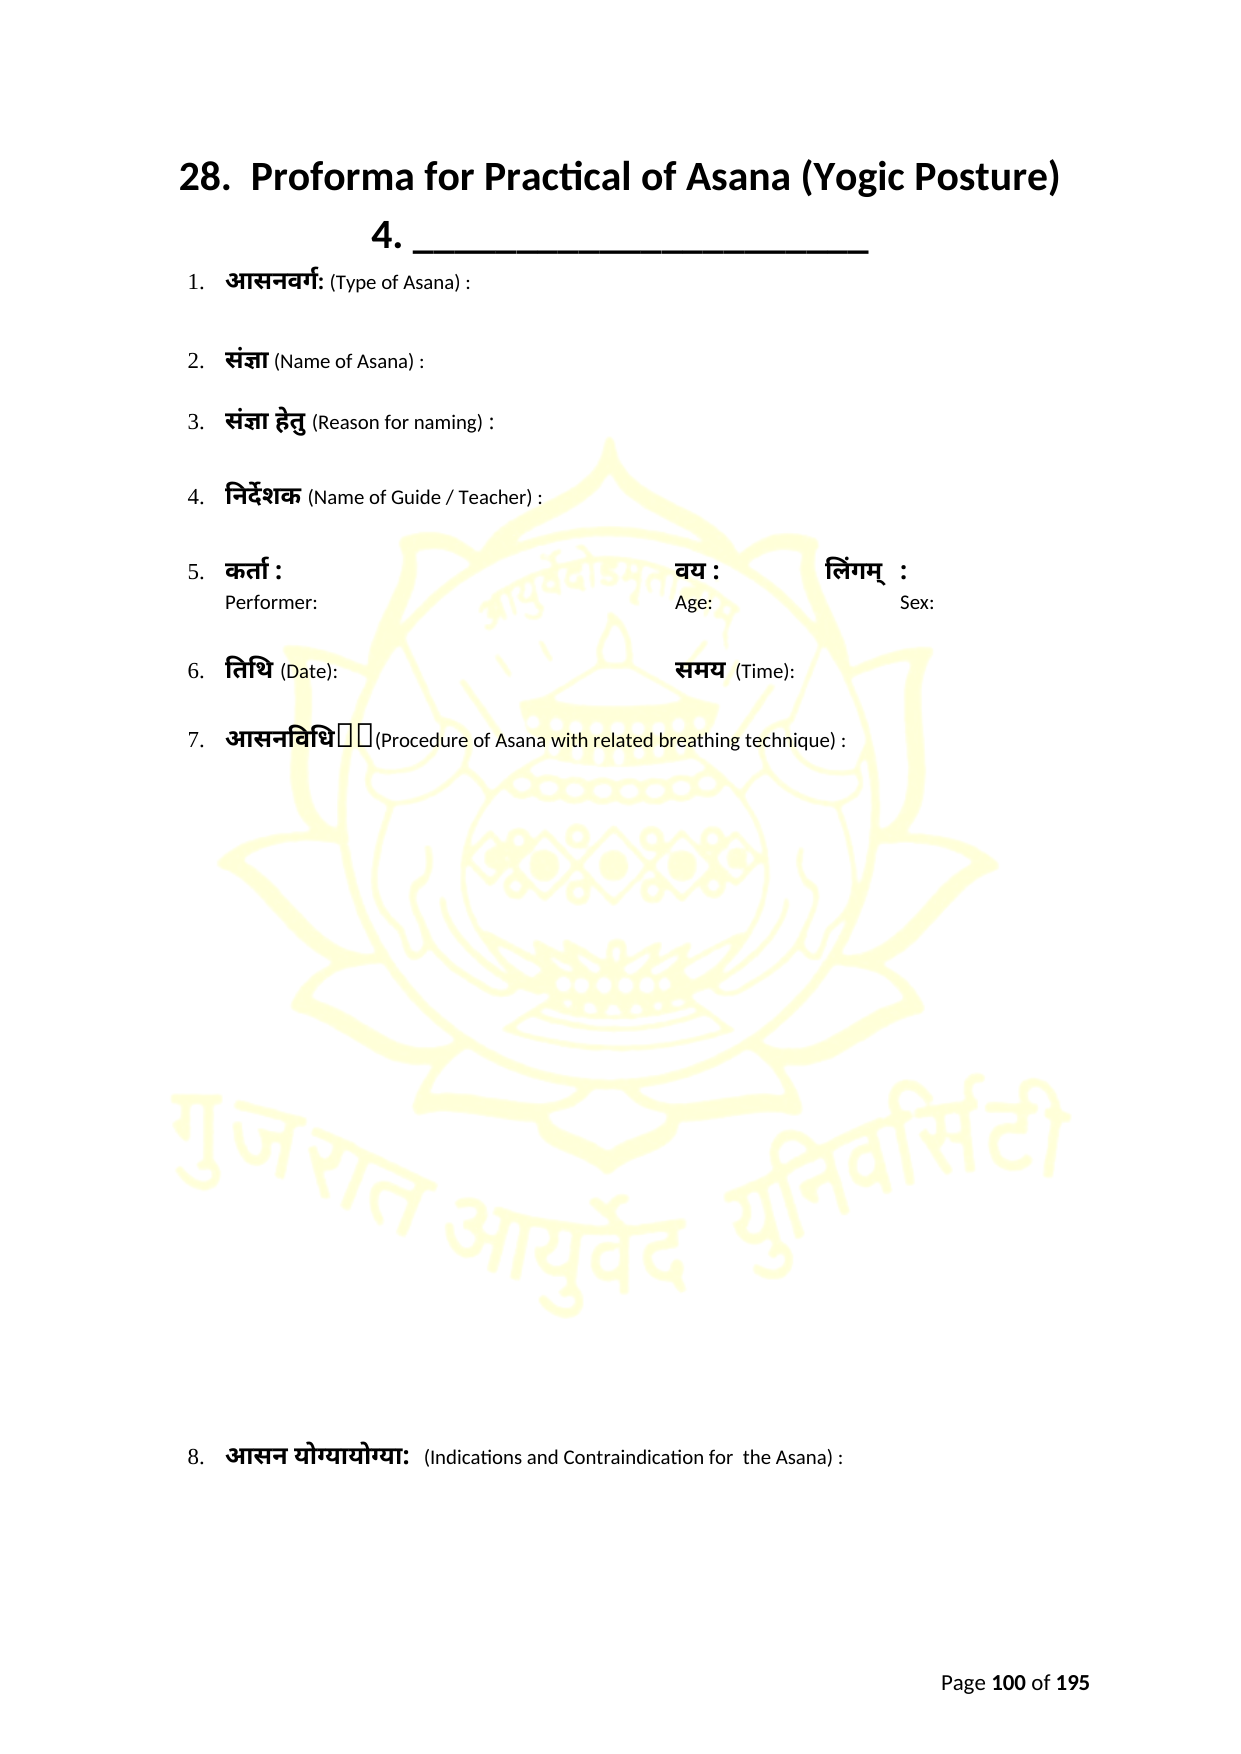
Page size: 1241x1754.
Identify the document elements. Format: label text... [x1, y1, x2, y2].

list निर्देशक (Name of Guide / Teacher) : [187, 482, 1090, 515]
text Performer: Age: Sex: [225, 589, 1090, 615]
list कर्ता : वय : लिंगम् : [187, 552, 1090, 589]
list आसनवर्ग: (Type of Asana) : [187, 267, 1090, 299]
text 28. Proforma for Practical of Asana (Yogic Posture) [150, 150, 1090, 201]
list संज्ञा हेतु (Reason for naming) : [187, 407, 1090, 440]
text 4. ______________________ [150, 208, 1090, 259]
list आसन योग्यायोग्या: (Indications and Contraindication for the Asana) : [187, 1438, 1090, 1474]
list आसनविधि(Procedure of Asana with related breathing technique) : [187, 717, 1090, 761]
list संज्ञा (Name of Asana) : [187, 342, 1090, 379]
list तिथि (Date): समय (Time): [187, 656, 1090, 689]
